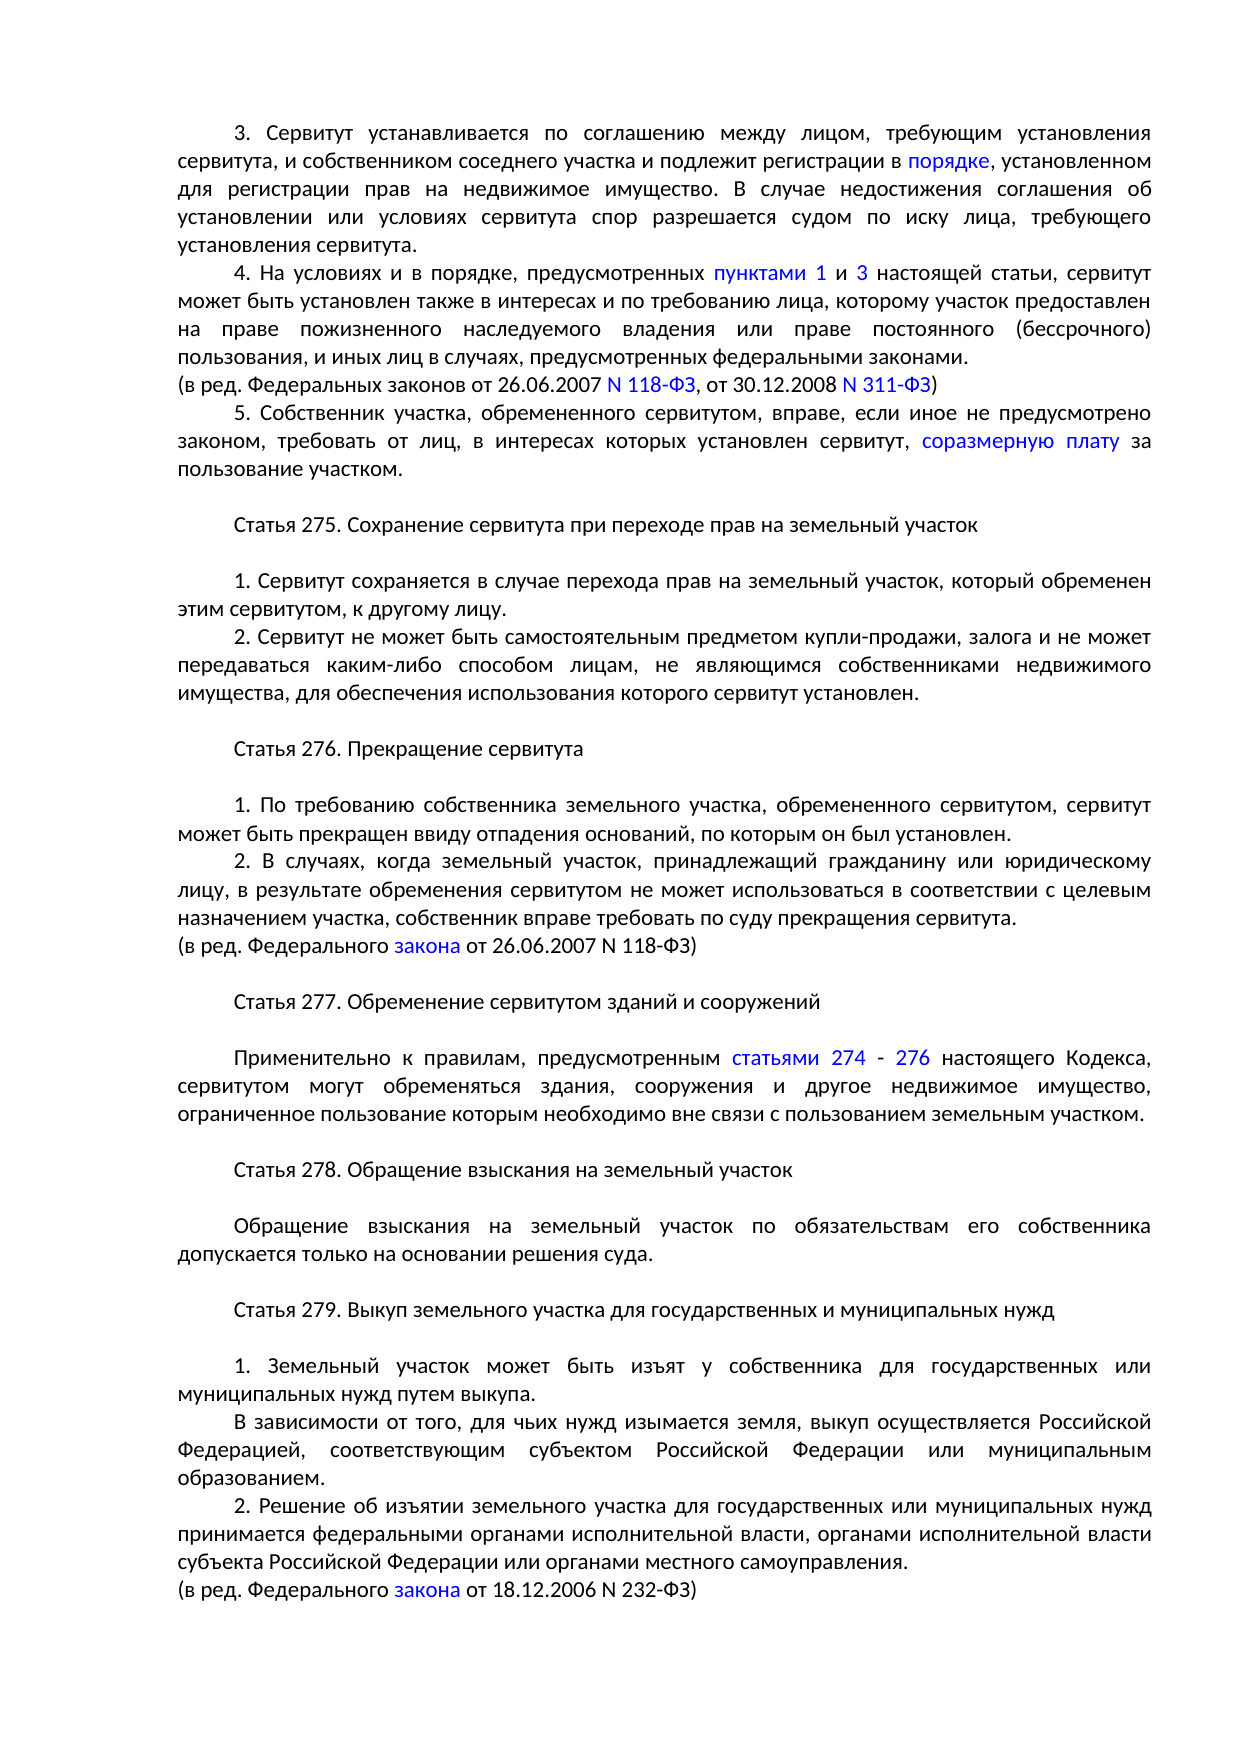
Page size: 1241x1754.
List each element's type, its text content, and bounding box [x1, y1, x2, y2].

text 5. Собственник участка, обремененного сервитутом, вправе, если иное не предусмотрено законом, требовать от лиц, в интересах которых установлен сервитут, соразмерную плату за пользование участком. [177, 398, 1152, 482]
text 1. Сервитут сохраняется в случае перехода прав на земельный участок, который обременен этим сервитутом, к другому лицу. [177, 566, 1152, 622]
text Обращение взыскания на земельный участок по обязательствам его собственника допускается только на основании решения суда. [177, 1211, 1152, 1267]
text Статья 279. Выкуп земельного участка для государственных и муниципальных нужд [177, 1295, 1152, 1323]
text 1. По требованию собственника земельного участка, обремененного сервитутом, сервитут может быть прекращен ввиду отпадения оснований, по которым он был установлен. [177, 791, 1152, 847]
text 2. Решение об изъятии земельного участка для государственных или муниципальных нужд принимается федеральными органами исполнительной власти, органами исполнительной власти субъекта Российской Федерации или органами местного самоуправления. [177, 1491, 1152, 1575]
text Статья 277. Обременение сервитутом зданий и сооружений [177, 987, 1152, 1015]
text 1. Земельный участок может быть изъят у собственника для государственных или муниципальных нужд путем выкупа. [177, 1351, 1152, 1407]
text (в ред. Федерального закона от 18.12.2006 N 232-ФЗ) [177, 1575, 1152, 1603]
text Применительно к правилам, предусмотренным статьями 274 - 276 настоящего Кодекса, сервитутом могут обременяться здания, сооружения и другое недвижимое имущество, ограниченное пользование которым необходимо вне связи с пользованием земельным участком. [177, 1043, 1152, 1127]
text 2. В случаях, когда земельный участок, принадлежащий гражданину или юридическому лицу, в результате обременения сервитутом не может использоваться в соответствии с целевым назначением участка, собственник вправе требовать по суду прекращения сервитута. [177, 847, 1152, 931]
text Статья 275. Сохранение сервитута при переходе прав на земельный участок [177, 510, 1152, 538]
text Статья 278. Обращение взыскания на земельный участок [177, 1155, 1152, 1183]
text Статья 276. Прекращение сервитута [177, 734, 1152, 763]
text (в ред. Федерального закона от 26.06.2007 N 118-ФЗ) [177, 931, 1152, 959]
text 2. Сервитут не может быть самостоятельным предметом купли-продажи, залога и не может передаваться каким-либо способом лицам, не являющимся собственниками недвижимого имущества, для обеспечения использования которого сервитут установлен. [177, 622, 1152, 707]
text (в ред. Федеральных законов от 26.06.2007 N 118-ФЗ, от 30.12.2008 N 311-ФЗ) [177, 370, 1152, 398]
text 4. На условиях и в порядке, предусмотренных пунктами 1 и 3 настоящей статьи, сервитут может быть установлен также в интересах и по требованию лица, которому участок предоставлен на праве пожизненного наследуемого владения или праве постоянного (бессрочного) пользования, и иных лиц в случаях, предусмотренных федеральными законами. [177, 258, 1152, 370]
text 3. Сервитут устанавливается по соглашению между лицом, требующим установления сервитута, и собственником соседнего участка и подлежит регистрации в порядке, установленном для регистрации прав на недвижимое имущество. В случае недостижения соглашения об установлении или условиях сервитута спор разрешается судом по иску лица, требующего установления сервитута. [177, 118, 1152, 258]
text В зависимости от того, для чьих нужд изымается земля, выкуп осуществляется Российской Федерацией, соответствующим субъектом Российской Федерации или муниципальным образованием. [177, 1407, 1152, 1491]
